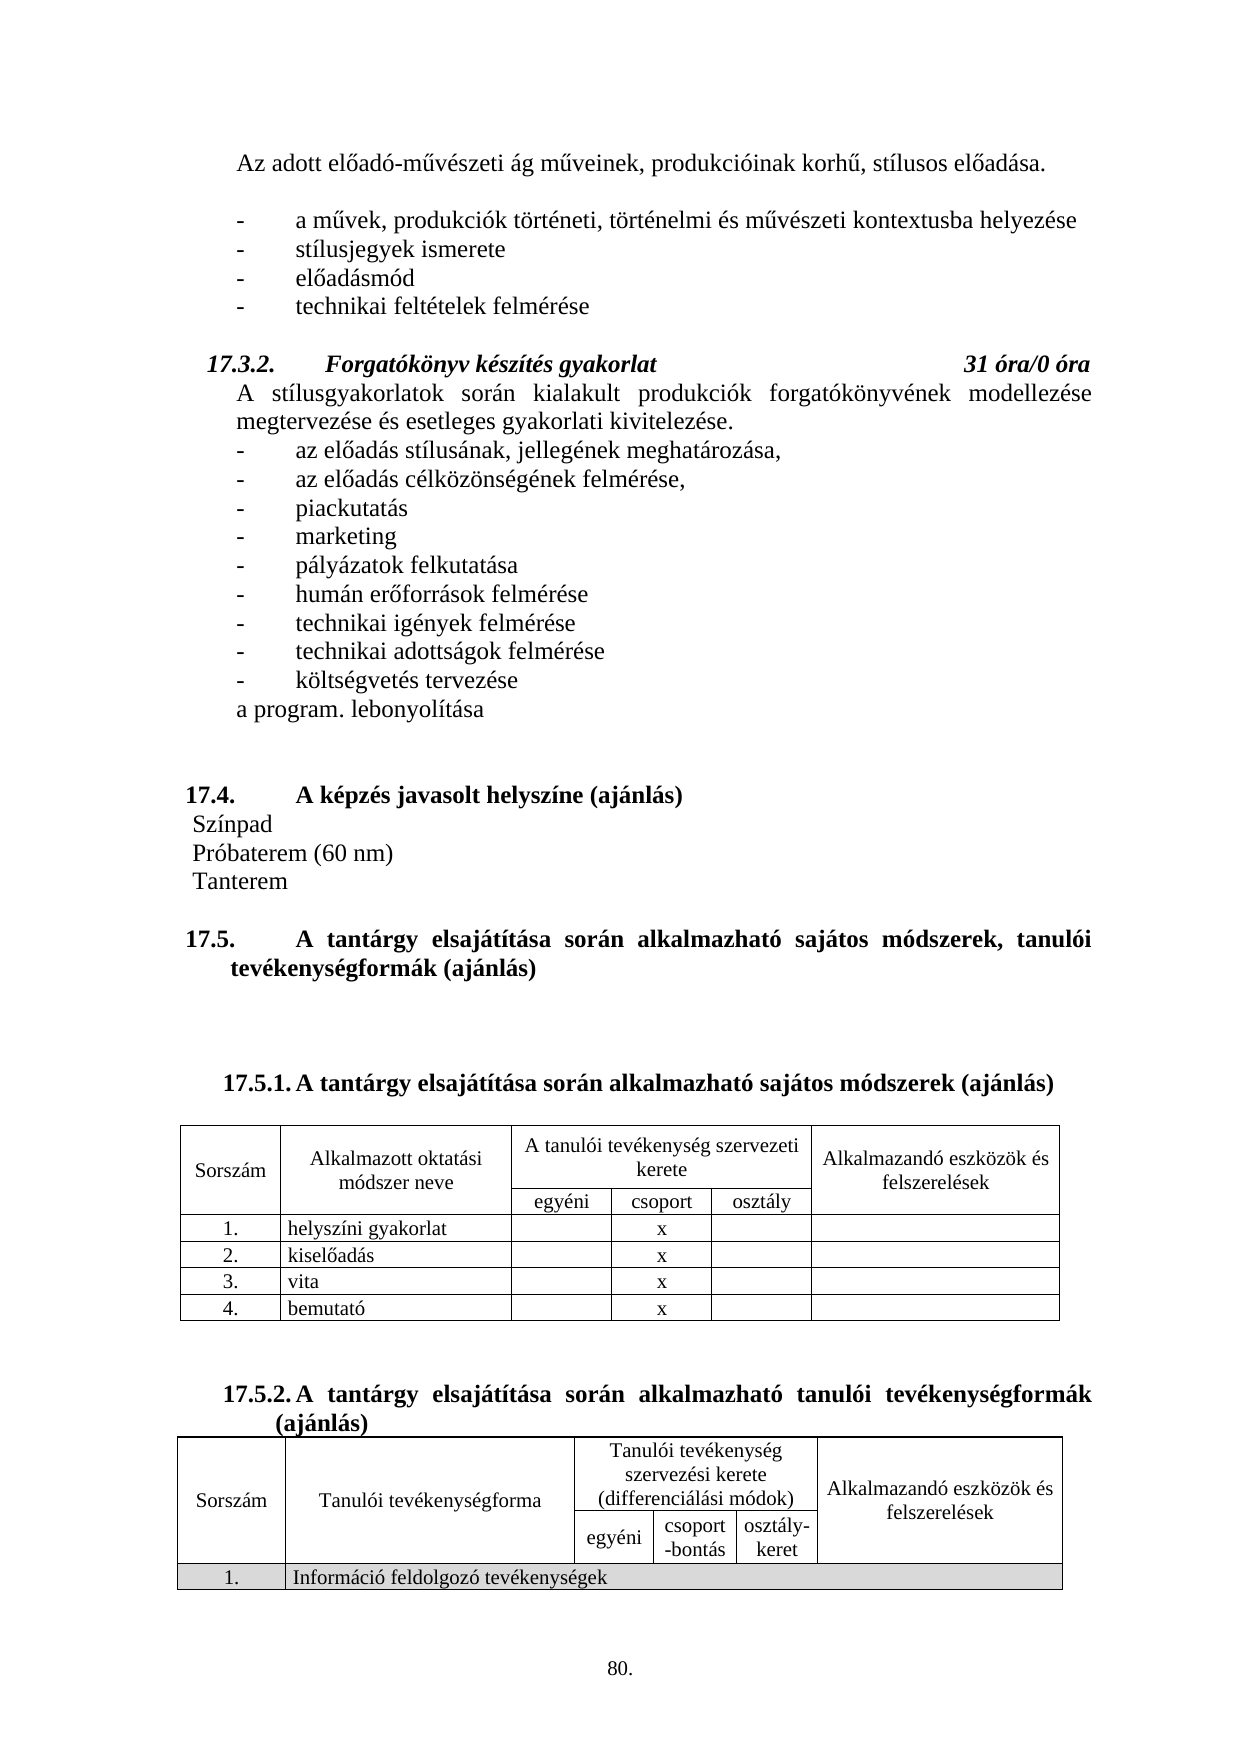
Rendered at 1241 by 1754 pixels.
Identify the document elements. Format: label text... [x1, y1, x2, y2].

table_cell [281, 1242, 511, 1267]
text - az előadás stílusának, jellegének meghatározása, [236, 435, 1093, 464]
text a program. lebonyolítása [236, 694, 1093, 723]
text - előadásmód [236, 263, 1093, 291]
text - pályázatok felkutatása [236, 550, 1093, 579]
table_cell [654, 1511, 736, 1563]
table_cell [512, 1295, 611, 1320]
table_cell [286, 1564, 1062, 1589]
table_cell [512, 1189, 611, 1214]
text - piackutatás [236, 493, 1093, 521]
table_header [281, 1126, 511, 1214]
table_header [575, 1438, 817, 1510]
text - marketing [236, 521, 1093, 550]
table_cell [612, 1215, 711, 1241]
list Forgatókönyv készítés gyakorlat 31 óra/0 óra [207, 349, 1093, 378]
text - humán erőforrások felmérése [236, 579, 1093, 608]
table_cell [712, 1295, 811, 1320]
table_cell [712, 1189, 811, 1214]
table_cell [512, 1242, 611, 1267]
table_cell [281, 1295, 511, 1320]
text Színpad [192, 809, 1093, 838]
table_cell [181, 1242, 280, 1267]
text - az előadás célközönségének felmérése, [236, 464, 1093, 493]
text Tanterem [192, 866, 1093, 895]
text Az adott előadó-művészeti ág műveinek, produkcióinak korhű, stílusos előadása. [236, 148, 1093, 176]
text - stílusjegyek ismerete [236, 234, 1093, 263]
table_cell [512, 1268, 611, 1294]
list A tantárgy elsajátítása során alkalmazható tanulói tevékenységformák (ajánlás) [223, 1379, 1093, 1436]
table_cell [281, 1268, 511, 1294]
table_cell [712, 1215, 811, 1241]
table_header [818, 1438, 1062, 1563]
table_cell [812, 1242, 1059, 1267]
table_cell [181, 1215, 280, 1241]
list A tantárgy elsajátítása során alkalmazható sajátos módszerek (ajánlás) [223, 1068, 1093, 1096]
text - technikai igények felmérése [236, 608, 1093, 636]
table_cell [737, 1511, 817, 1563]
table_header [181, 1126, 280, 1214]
text A stílusgyakorlatok során kialakult produkciók forgatókönyvének modellezése megtervezése és esetleges gyakorlati kivitelezése. [236, 378, 1093, 435]
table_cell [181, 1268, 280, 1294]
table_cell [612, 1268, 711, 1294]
text - költségvetés tervezése [236, 665, 1093, 694]
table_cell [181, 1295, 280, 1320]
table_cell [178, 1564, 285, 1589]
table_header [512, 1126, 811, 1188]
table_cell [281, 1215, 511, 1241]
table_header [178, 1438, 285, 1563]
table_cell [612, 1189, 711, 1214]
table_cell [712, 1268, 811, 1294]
text - technikai adottságok felmérése [236, 636, 1093, 665]
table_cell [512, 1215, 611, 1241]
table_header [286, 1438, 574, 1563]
list A képzés javasolt helyszíne (ajánlás) [185, 780, 1093, 809]
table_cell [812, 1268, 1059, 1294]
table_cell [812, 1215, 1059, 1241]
text - a művek, produkciók történeti, történelmi és művészeti kontextusba helyezése [236, 205, 1093, 234]
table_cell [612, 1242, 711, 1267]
list A tantárgy elsajátítása során alkalmazható sajátos módszerek, tanulói tevékenységformák (ajánlás) [185, 924, 1093, 981]
text Próbaterem (60 nm) [192, 838, 1093, 866]
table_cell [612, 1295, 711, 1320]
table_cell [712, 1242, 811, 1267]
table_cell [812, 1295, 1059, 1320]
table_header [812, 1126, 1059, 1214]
text - technikai feltételek felmérése [236, 291, 1093, 320]
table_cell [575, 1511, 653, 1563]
